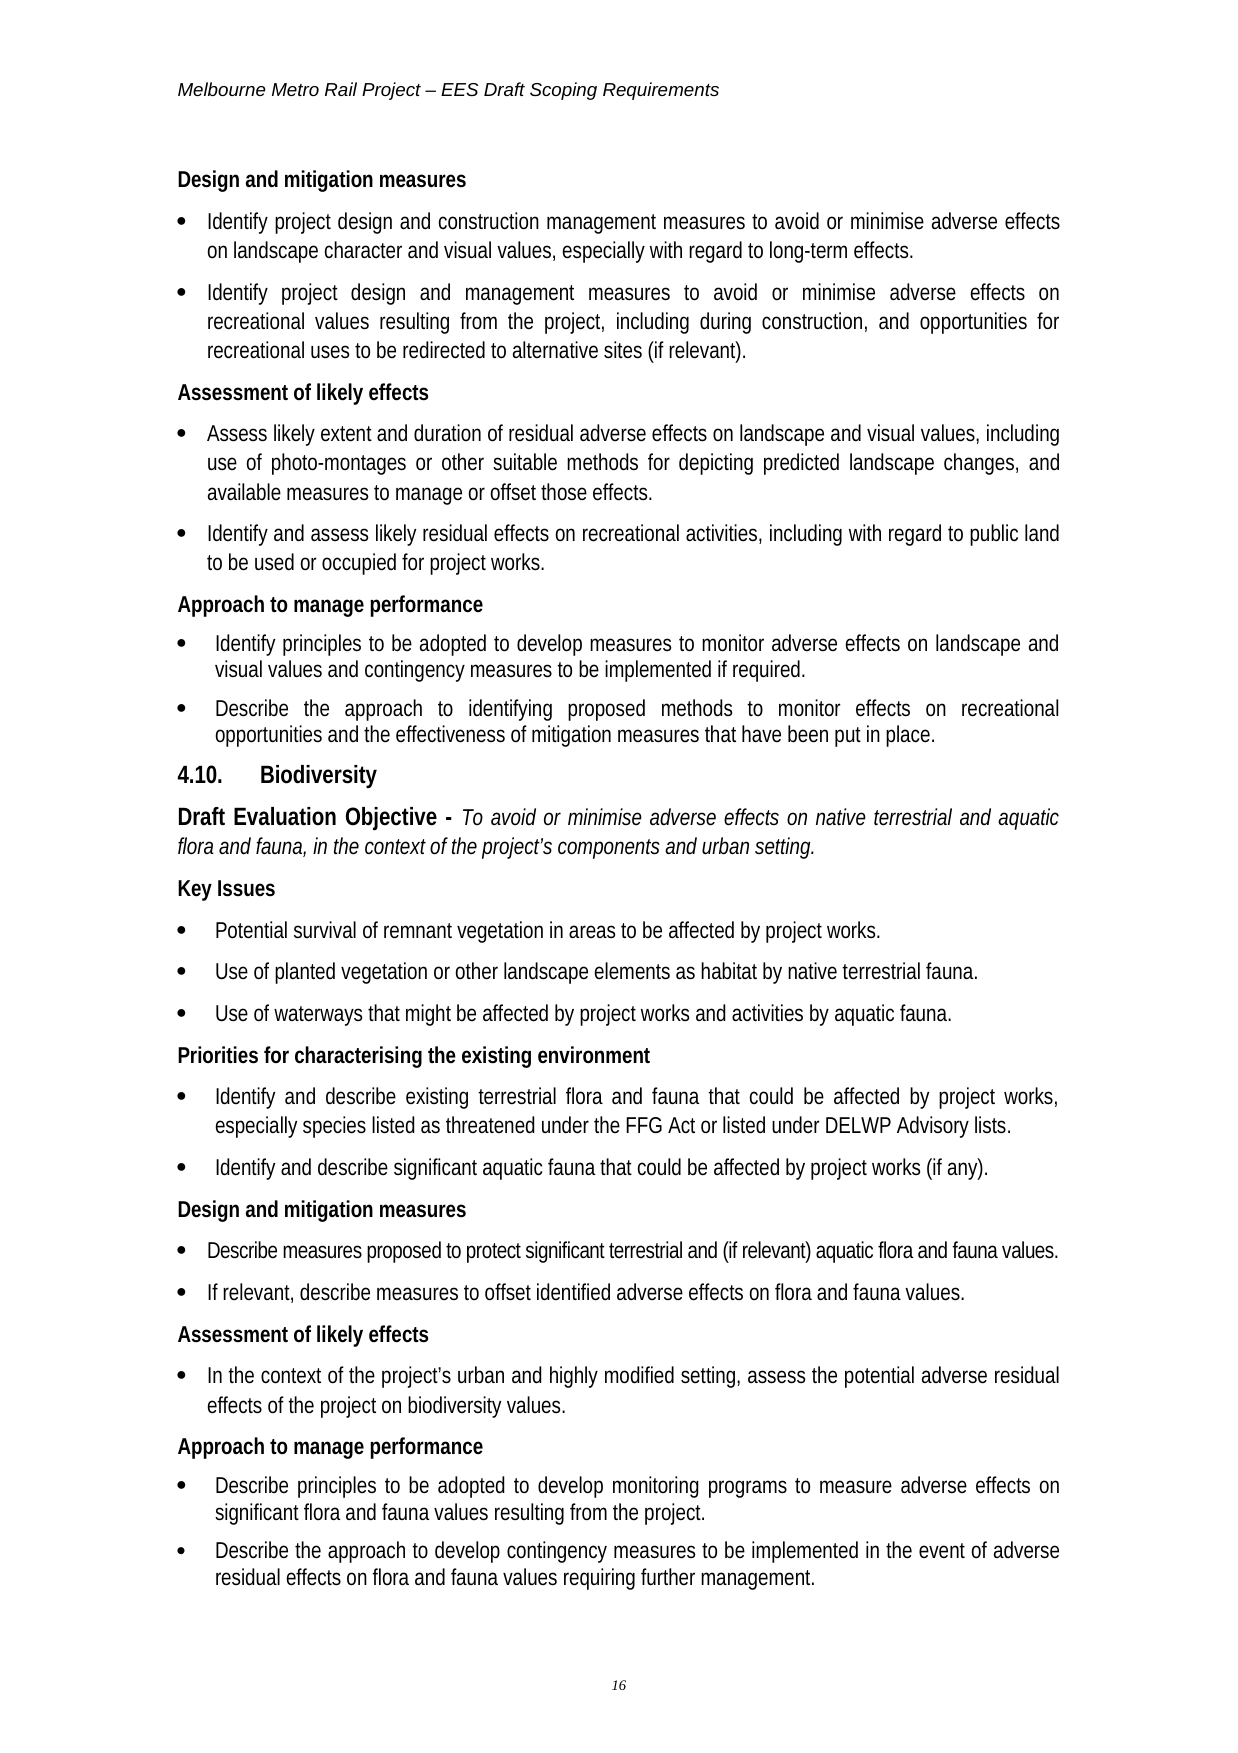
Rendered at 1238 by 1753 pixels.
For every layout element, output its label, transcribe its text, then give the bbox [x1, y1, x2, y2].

text Design and mitigation measures [177, 163, 1060, 192]
list Use of waterways that might be affected by project works and activities by aquatic fauna. [177, 997, 1060, 1026]
text Assessment of likely effects [177, 376, 1060, 405]
list Identify and assess likely residual effects on recreational activities, including with regard to public land to be used or occupied for project works. [177, 517, 1060, 576]
text Design and mitigation measures [177, 1193, 1060, 1222]
list Describe the approach to develop contingency measures to be implemented in the event of adverse residual effects on flora and fauna values requiring further management. [177, 1537, 1060, 1590]
list Assess likely extent and duration of residual adverse effects on landscape and visual values, including use of photo-montages or other suitable methods for depicting predicted landscape changes, and available measures to manage or offset those effects. [177, 417, 1060, 505]
list If relevant, describe measures to offset identified adverse effects on flora and fauna values. [177, 1276, 1060, 1306]
list Describe measures proposed to protect significant terrestrial and (if relevant) aquatic flora and fauna values. [177, 1235, 1060, 1264]
list Identify project design and construction management measures to avoid or minimise adverse effects on landscape character and visual values, especially with regard to long-term effects. [177, 205, 1060, 263]
text Approach to manage performance [177, 1431, 1060, 1460]
list Potential survival of remnant vegetation in areas to be affected by project works. [177, 914, 1060, 943]
text Priorities for characterising the existing environment [177, 1039, 1060, 1068]
text Assessment of likely effects [177, 1318, 1060, 1347]
text Draft Evaluation Objective - To avoid or minimise adverse effects on native terrestrial and aquatic flora and fauna, in the context of the project’s components and urban setting. [177, 801, 1060, 860]
text Key Issues [177, 872, 1060, 901]
list In the context of the project’s urban and highly modified setting, assess the potential adverse residual effects of the project on biodiversity values. [177, 1360, 1060, 1418]
list Identify and describe existing terrestrial flora and fauna that could be affected by project works, especially species listed as threatened under the FFG Act or listed under DELWP Advisory lists. [177, 1081, 1060, 1139]
list Use of planted vegetation or other landscape elements as habitat by native terrestrial fauna. [177, 956, 1060, 985]
text Approach to manage performance [177, 588, 1060, 617]
list Identify principles to be adopted to develop measures to monitor adverse effects on landscape and visual values and contingency measures to be implemented if required. [177, 630, 1060, 682]
list Describe the approach to identifying proposed methods to monitor effects on recreational opportunities and the effectiveness of mitigation measures that have been put in place. [177, 695, 1060, 748]
subtitle Biodiversity [177, 760, 1060, 789]
list Identify and describe significant aquatic fauna that could be affected by project works (if any). [177, 1151, 1060, 1181]
list Describe principles to be adopted to develop monitoring programs to measure adverse effects on significant flora and fauna values resulting from the project. [177, 1472, 1060, 1525]
list Identify project design and management measures to avoid or minimise adverse effects on recreational values resulting from the project, including during construction, and opportunities for recreational uses to be redirected to alternative sites (if relevant). [177, 276, 1060, 363]
